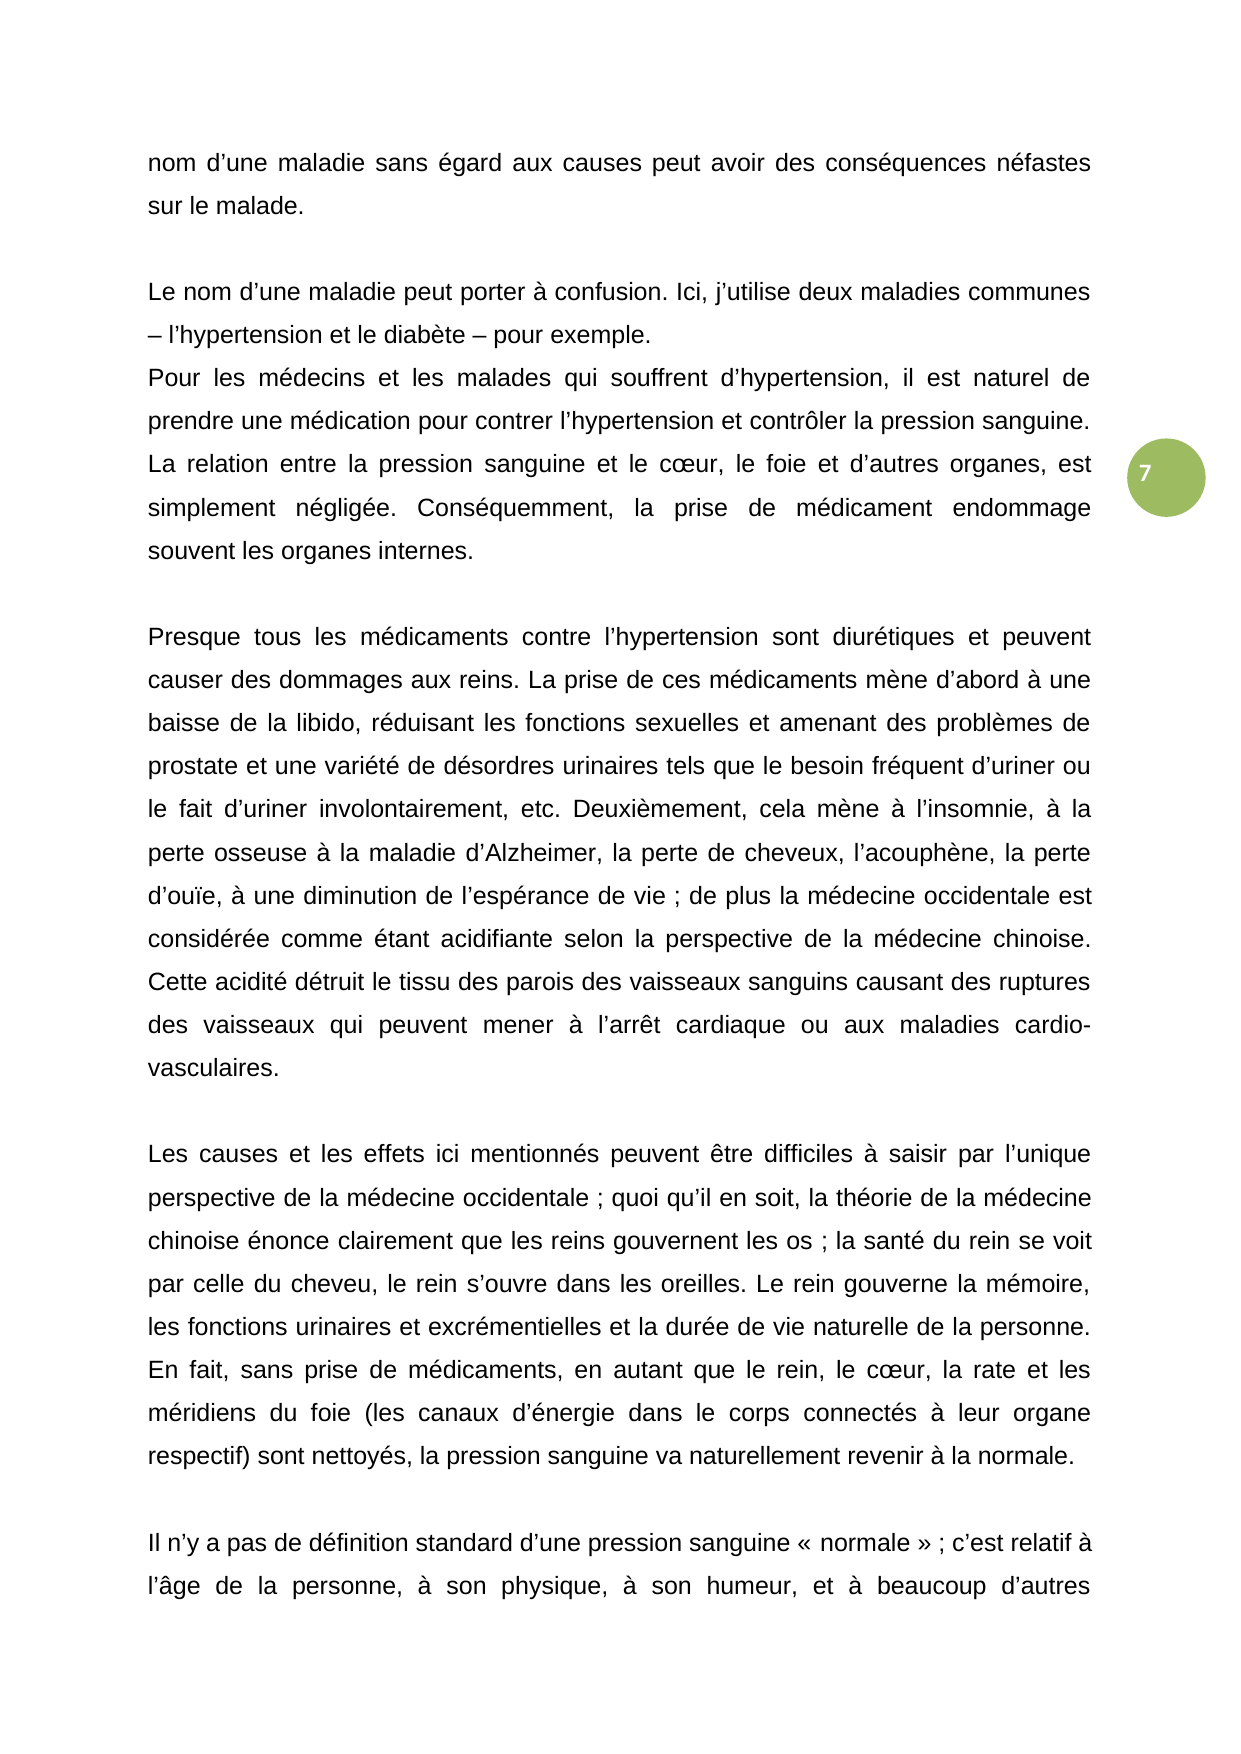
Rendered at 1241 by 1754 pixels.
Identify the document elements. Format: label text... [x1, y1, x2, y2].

text Presque tous les médicaments contre l’hypertension sont diurétiques et peuvent causer des dommages aux reins. La prise de ces médicaments mène d’abord à une baisse de la libido, réduisant les fonctions sexuelles et amenant des problèmes de prostate et une variété de désordres urinaires tels que le besoin fréquent d’uriner ou le fait d’uriner involontairement, etc. Deuxièmement, cela mène à l’insomnie, à la perte osseuse à la maladie d’Alzheimer, la perte de cheveux, l’acouphène, la perte d’ouïe, à une diminution de l’espérance de vie ; de plus la médecine occidentale est considérée comme étant acidifiante selon la perspective de la médecine chinoise. Cette acidité détruit le tissu des parois des vaisseaux sanguins causant des ruptures des vaisseaux qui peuvent mener à l’arrêt cardiaque ou aux maladies cardio-vasculaires. [148, 622, 1093, 1082]
text Pour les médecins et les malades qui souffrent d’hypertension, il est naturel de prendre une médication pour contrer l’hypertension et contrôler la pression sanguine. La relation entre la pression sanguine et le cœur, le foie et d’autres organes, est simplement négligée. Conséquemment, la prise de médicament endommage souvent les organes internes. [148, 363, 1093, 564]
text Le nom d’une maladie peut porter à confusion. Ici, j’utilise deux maladies communes – l’hypertension et le diabète – pour exemple. [148, 277, 1093, 349]
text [148, 1528, 1093, 1599]
text Les causes et les effets ici mentionnés peuvent être difficiles à saisir par l’unique perspective de la médecine occidentale ; quoi qu’il en soit, la théorie de la médecine chinoise énonce clairement que les reins gouvernent les os ; la santé du rein se voit par celle du cheveu, le rein s’ouvre dans les oreilles. Le rein gouverne la mémoire, les fonctions urinaires et excrémentielles et la durée de vie naturelle de la personne. En fait, sans prise de médicaments, en autant que le rein, le cœur, la rate et les méridiens du foie (les canaux d’énergie dans le corps connectés à leur organe respectif) sont nettoyés, la pression sanguine va naturellement revenir à la normale. [148, 1139, 1093, 1470]
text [148, 148, 1093, 219]
